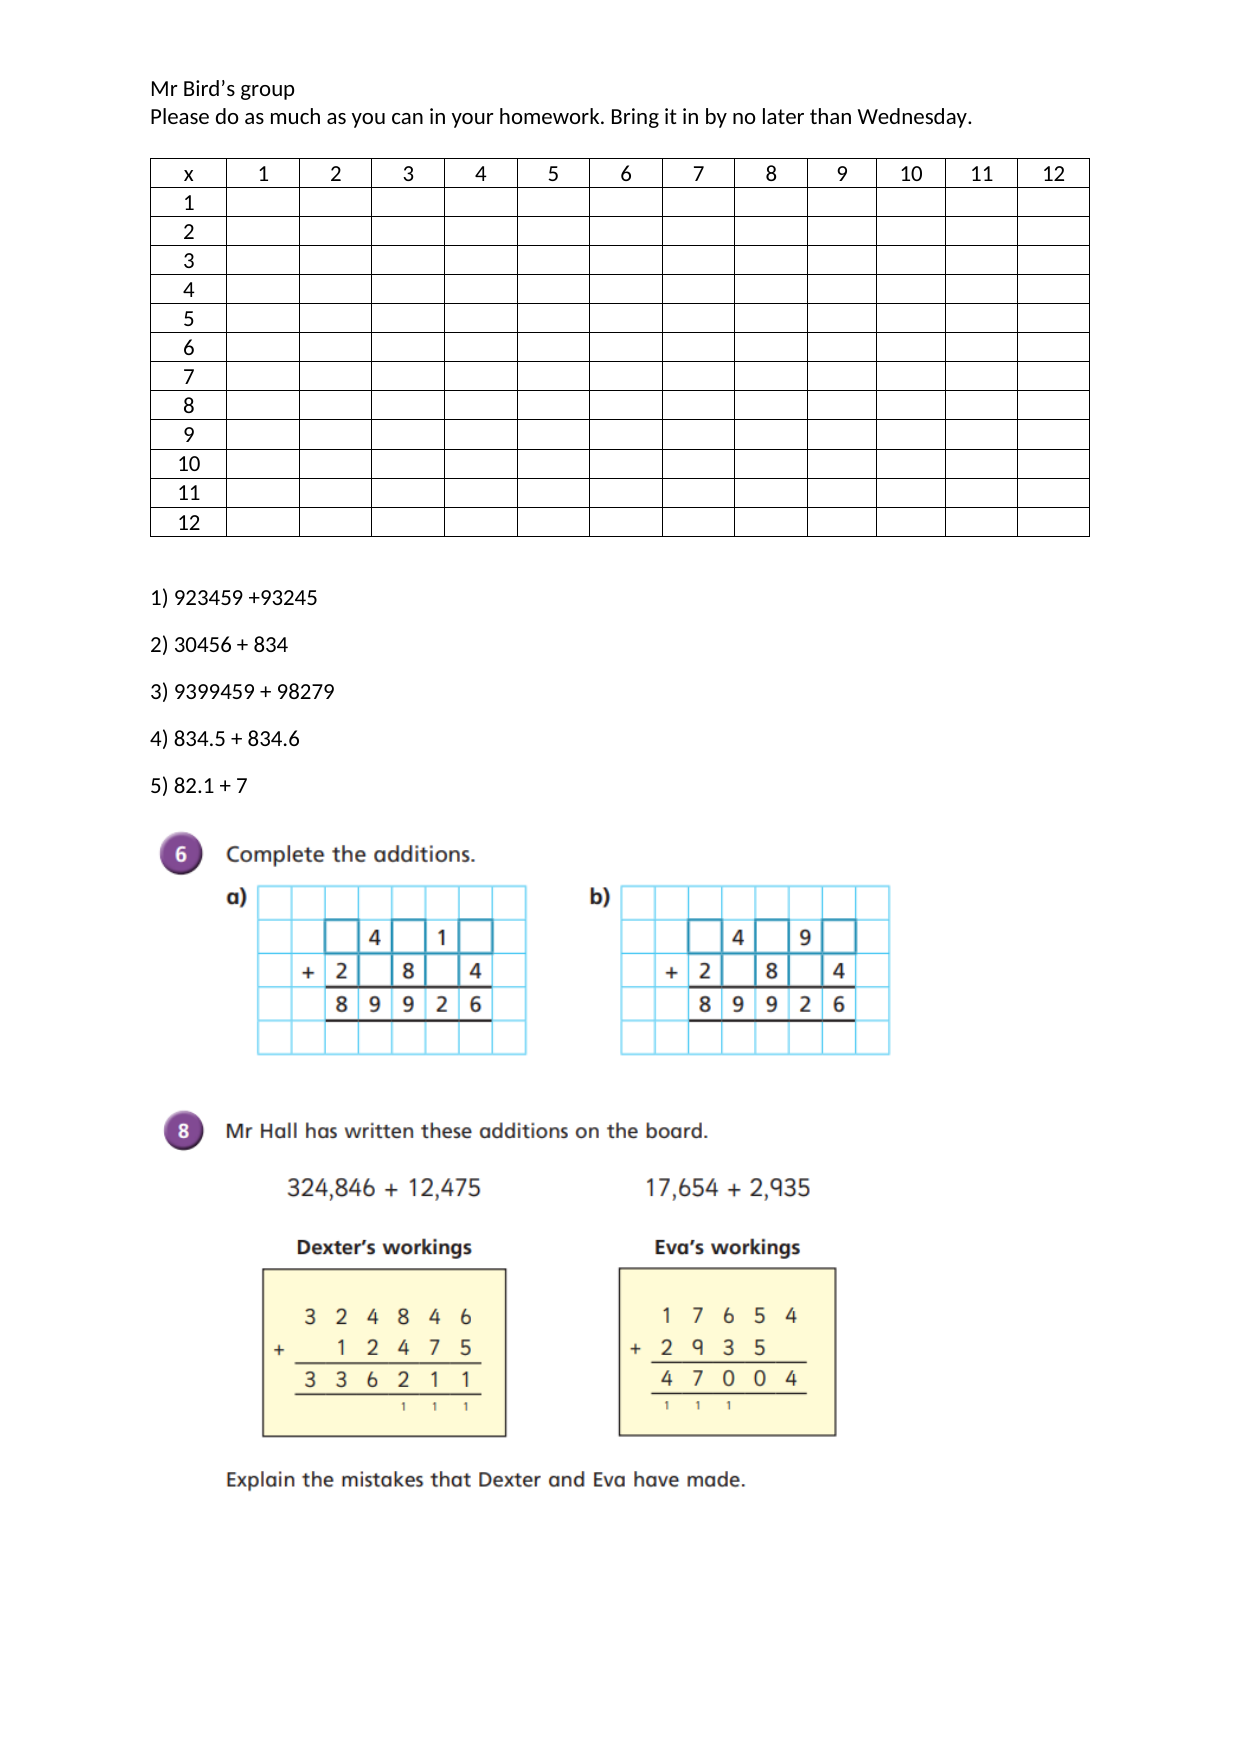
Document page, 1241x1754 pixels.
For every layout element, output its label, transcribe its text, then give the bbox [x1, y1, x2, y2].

table_cell [227, 479, 299, 507]
table_cell 5 [151, 304, 226, 332]
table_cell [1018, 275, 1089, 303]
table_header x [151, 159, 226, 187]
table_cell [735, 362, 807, 390]
table_cell [808, 246, 876, 274]
table_cell [735, 188, 807, 216]
table_cell [808, 450, 876, 477]
table_cell [518, 420, 589, 448]
table_cell [372, 246, 444, 274]
table_cell [946, 246, 1017, 274]
table_cell [227, 508, 299, 536]
table_cell 11 [151, 479, 226, 507]
table_cell [518, 188, 589, 216]
table_cell [877, 217, 945, 245]
table_cell [877, 420, 945, 448]
table_cell [590, 275, 662, 303]
table_cell [227, 304, 299, 332]
table_cell 4 [151, 275, 226, 303]
table_cell [877, 304, 945, 332]
table_cell [1018, 508, 1089, 536]
table_cell [877, 275, 945, 303]
text 1) 923459 +93245 [150, 583, 1090, 612]
table_cell [300, 246, 371, 274]
table_cell [300, 420, 371, 448]
table_cell [663, 508, 734, 536]
table_cell [445, 246, 517, 274]
table_cell 3 [151, 246, 226, 274]
table_cell [663, 479, 734, 507]
table_header 2 [300, 159, 371, 187]
table_cell [300, 304, 371, 332]
table_cell [808, 362, 876, 390]
table_cell [735, 333, 807, 361]
table_cell [227, 188, 299, 216]
picture [150, 817, 914, 1076]
table_cell [590, 333, 662, 361]
table_cell [300, 508, 371, 536]
table_cell [1018, 188, 1089, 216]
table_cell [808, 188, 876, 216]
table_cell [1018, 362, 1089, 390]
table_cell [946, 391, 1017, 419]
table_header 3 [372, 159, 444, 187]
table_cell 2 [151, 217, 226, 245]
table_cell [663, 391, 734, 419]
table_cell [300, 362, 371, 390]
table_cell [663, 246, 734, 274]
table_cell [663, 420, 734, 448]
table_cell [663, 304, 734, 332]
table_cell [1018, 217, 1089, 245]
table_cell [735, 508, 807, 536]
table_cell [372, 333, 444, 361]
table_cell [590, 362, 662, 390]
table_cell 6 [151, 333, 226, 361]
table_cell [1018, 304, 1089, 332]
table_cell [808, 508, 876, 536]
table_cell [372, 362, 444, 390]
table_cell [1018, 450, 1089, 477]
table_cell [946, 362, 1017, 390]
table_header 12 [1018, 159, 1089, 187]
table_cell [877, 188, 945, 216]
table_cell [735, 420, 807, 448]
table_cell [735, 391, 807, 419]
table_cell [1018, 391, 1089, 419]
table_cell [808, 275, 876, 303]
table_cell [1018, 420, 1089, 448]
table_cell [445, 420, 517, 448]
table_cell [445, 508, 517, 536]
table_cell [445, 362, 517, 390]
table_cell [372, 508, 444, 536]
table_cell [808, 304, 876, 332]
table_cell [300, 479, 371, 507]
picture [150, 1094, 851, 1502]
table_cell [518, 304, 589, 332]
table_header 1 [227, 159, 299, 187]
text 2) 30456 + 834 [150, 630, 1090, 658]
table_cell [518, 479, 589, 507]
table_cell [590, 479, 662, 507]
table_cell [227, 246, 299, 274]
table_cell [1018, 479, 1089, 507]
table_cell [300, 391, 371, 419]
table_cell [946, 188, 1017, 216]
table_cell [946, 450, 1017, 477]
table_cell [227, 362, 299, 390]
table_cell [518, 217, 589, 245]
table_cell [445, 479, 517, 507]
table_cell [1018, 246, 1089, 274]
table_cell [372, 479, 444, 507]
table_cell [735, 304, 807, 332]
table_cell [445, 275, 517, 303]
table_cell [518, 362, 589, 390]
table_cell [590, 217, 662, 245]
table_cell [946, 420, 1017, 448]
table_cell [946, 304, 1017, 332]
table_cell [735, 275, 807, 303]
table_cell [372, 420, 444, 448]
table_cell [808, 420, 876, 448]
table_cell [518, 246, 589, 274]
table_header 9 [808, 159, 876, 187]
table_header 6 [590, 159, 662, 187]
table_cell [663, 333, 734, 361]
table_cell [946, 508, 1017, 536]
table_cell [227, 275, 299, 303]
table_cell [808, 479, 876, 507]
table_cell [877, 508, 945, 536]
table_cell [372, 450, 444, 477]
table_cell [227, 217, 299, 245]
table_cell [946, 479, 1017, 507]
table_cell 7 [151, 362, 226, 390]
table_cell [590, 304, 662, 332]
table_cell [663, 450, 734, 477]
table_cell [735, 479, 807, 507]
table_cell [877, 362, 945, 390]
table_cell [372, 217, 444, 245]
table_cell 9 [151, 420, 226, 448]
table_cell [518, 391, 589, 419]
table_cell [445, 304, 517, 332]
table_cell [877, 450, 945, 477]
table_cell [663, 362, 734, 390]
table_cell [445, 391, 517, 419]
table_cell [518, 450, 589, 477]
table_header 11 [946, 159, 1017, 187]
table_cell [518, 508, 589, 536]
table_cell [735, 217, 807, 245]
table_cell [663, 217, 734, 245]
table_cell [300, 275, 371, 303]
table_cell [518, 333, 589, 361]
table_cell [590, 246, 662, 274]
table_cell [590, 188, 662, 216]
table_cell [877, 333, 945, 361]
table_header 8 [735, 159, 807, 187]
table_cell [372, 304, 444, 332]
table_cell [300, 217, 371, 245]
table_header 5 [518, 159, 589, 187]
table_cell [372, 188, 444, 216]
table_cell [663, 275, 734, 303]
table_cell [445, 188, 517, 216]
table_cell [227, 420, 299, 448]
table_header 7 [663, 159, 734, 187]
table_cell [445, 217, 517, 245]
table_cell [946, 275, 1017, 303]
table_cell [663, 188, 734, 216]
table_cell [518, 275, 589, 303]
table_cell [877, 391, 945, 419]
table_cell [735, 246, 807, 274]
table_header 10 [877, 159, 945, 187]
table_cell [735, 450, 807, 477]
table_cell [590, 391, 662, 419]
table_cell [590, 420, 662, 448]
table_cell [300, 188, 371, 216]
table_cell [372, 391, 444, 419]
table_cell [227, 333, 299, 361]
table_header 4 [445, 159, 517, 187]
text 5) 82.1 + 7 [150, 771, 1090, 799]
text 4) 834.5 + 834.6 [150, 724, 1090, 752]
table_cell [946, 333, 1017, 361]
table_cell [445, 333, 517, 361]
table_cell 1 [151, 188, 226, 216]
table_cell 10 [151, 450, 226, 477]
table_cell [300, 450, 371, 477]
table_cell 12 [151, 508, 226, 536]
table_cell [808, 391, 876, 419]
text 3) 9399459 + 98279 [150, 677, 1090, 705]
table_cell [877, 246, 945, 274]
table_cell [372, 275, 444, 303]
table_cell [590, 450, 662, 477]
table_cell 8 [151, 391, 226, 419]
table_cell [445, 450, 517, 477]
table_cell [227, 450, 299, 477]
table_cell [808, 217, 876, 245]
table_cell [227, 391, 299, 419]
table_cell [590, 508, 662, 536]
table_cell [1018, 333, 1089, 361]
table_cell [808, 333, 876, 361]
table_cell [300, 333, 371, 361]
table_cell [877, 479, 945, 507]
table_cell [946, 217, 1017, 245]
